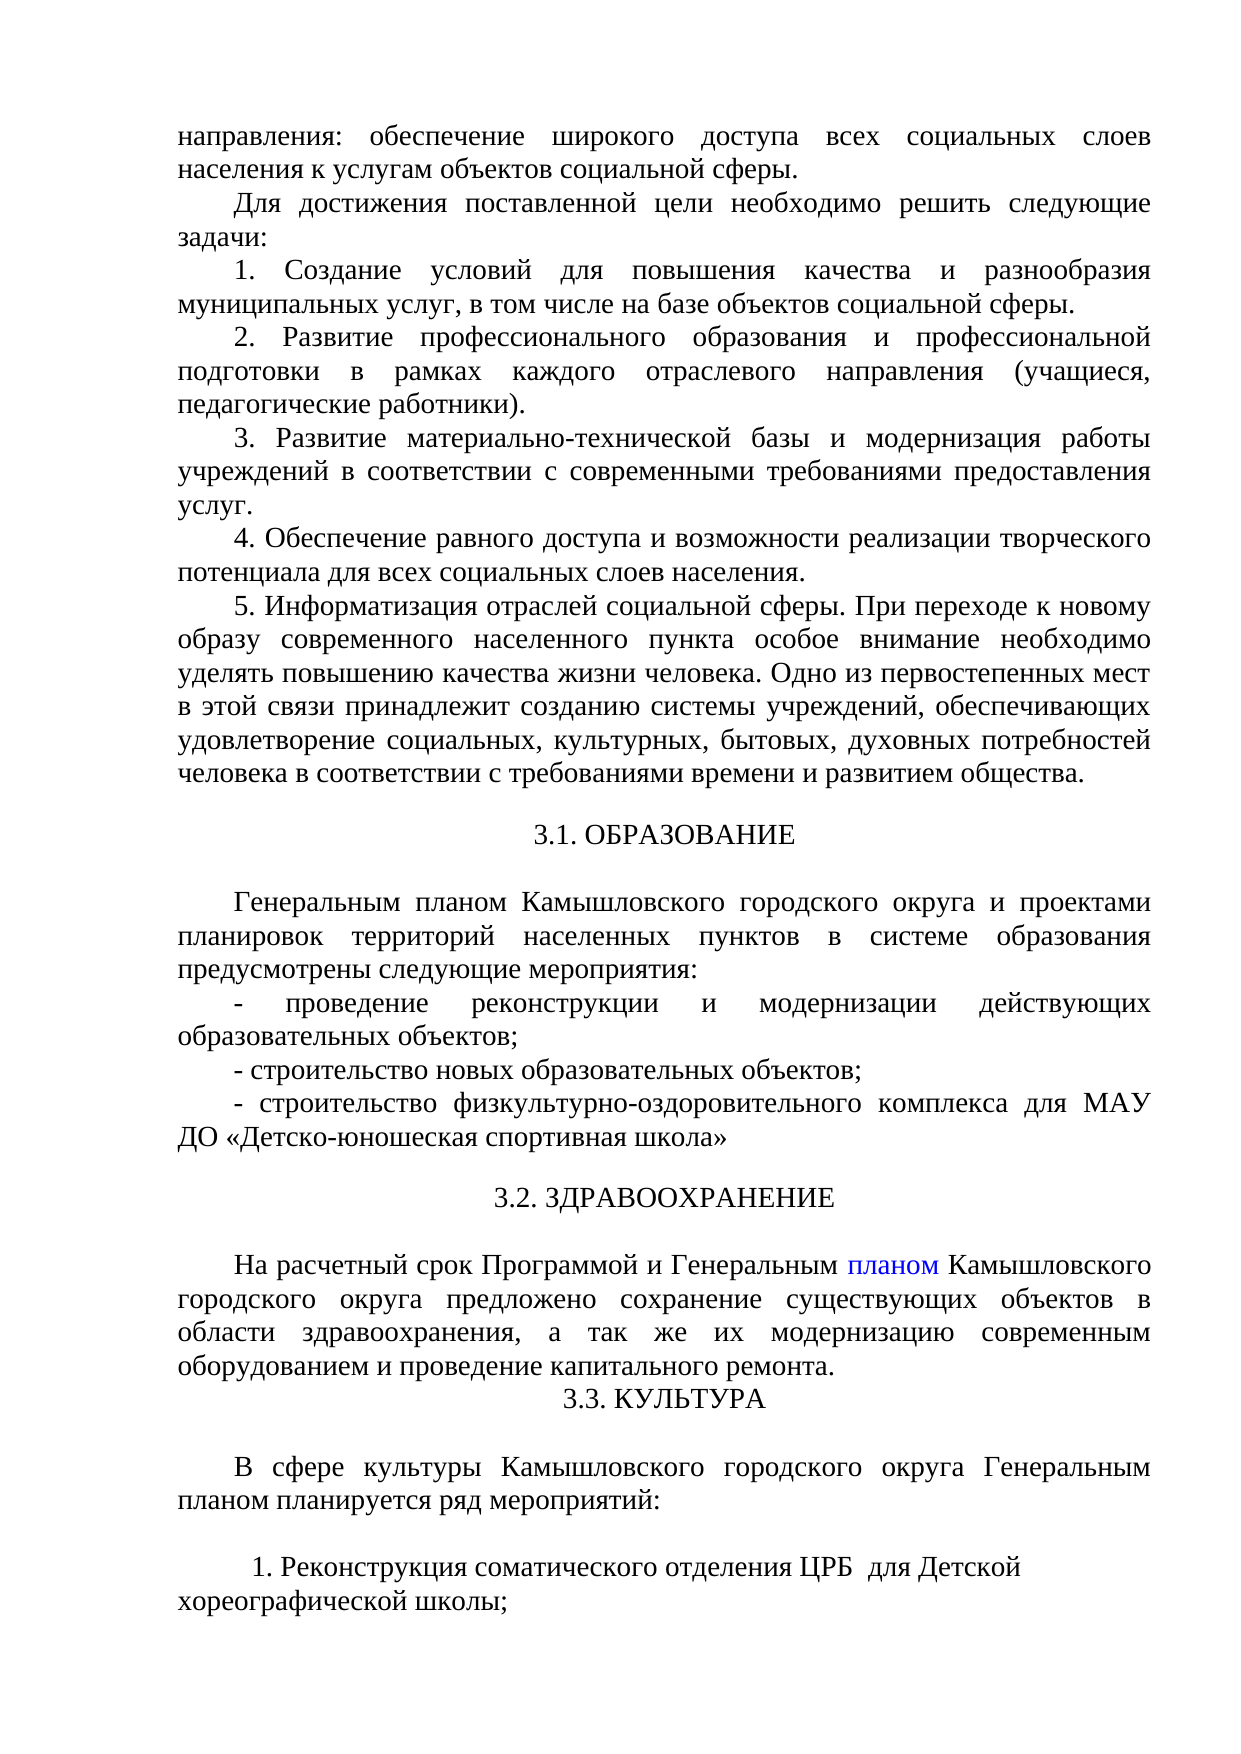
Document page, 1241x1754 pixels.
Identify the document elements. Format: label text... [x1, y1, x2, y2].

text - строительство физкультурно-оздоровительного комплекса для МАУ ДО «Детско-юношеская спортивная школа» [177, 1085, 1152, 1152]
text 4. Обеспечение равного доступа и возможности реализации творческого потенциала для всех социальных слоев населения. [177, 521, 1152, 588]
text Для достижения поставленной цели необходимо решить следующие задачи: [177, 185, 1152, 252]
text В сфере культуры Камышловского городского округа Генеральным планом планируется ряд мероприятий: [177, 1449, 1152, 1516]
text - строительство новых образовательных объектов; [177, 1052, 1152, 1085]
text 1. Реконструкция соматического отделения ЦРБ для Детской хореографической школы; [177, 1549, 1152, 1616]
text 3. Развитие материально-технической базы и модернизация работы учреждений в соответствии с современными требованиями предоставления услуг. [177, 420, 1152, 521]
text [177, 118, 1152, 185]
text 2. Развитие профессионального образования и профессиональной подготовки в рамках каждого отраслевого направления (учащиеся, педагогические работники). [177, 319, 1152, 420]
text 3.2. ЗДРАВООХРАНЕНИЕ [177, 1180, 1152, 1214]
text 1. Создание условий для повышения качества и разнообразия муниципальных услуг, в том числе на базе объектов социальной сферы. [177, 252, 1152, 319]
text - проведение реконструкции и модернизации действующих образовательных объектов; [177, 985, 1152, 1052]
text 5. Информатизация отраслей социальной сферы. При переходе к новому образу современного населенного пункта особое внимание необходимо уделять повышению качества жизни человека. Одно из первостепенных мест в этой связи принадлежит созданию системы учреждений, обеспечивающих удовлетворение социальных, культурных, бытовых, духовных потребностей человека в соответствии с требованиями времени и развитием общества. [177, 588, 1152, 789]
text 3.3. КУЛЬТУРА [177, 1382, 1152, 1415]
text Генеральным планом Камышловского городского округа и проектами планировок территорий населенных пунктов в системе образования предусмотрены следующие мероприятия: [177, 884, 1152, 985]
text 3.1. ОБРАЗОВАНИЕ [177, 817, 1152, 851]
text На расчетный срок Программой и Генеральным планом Камышловского городского округа предложено сохранение существующих объектов в области здравоохранения, а так же их модернизацию современным оборудованием и проведение капитального ремонта. [177, 1247, 1152, 1382]
